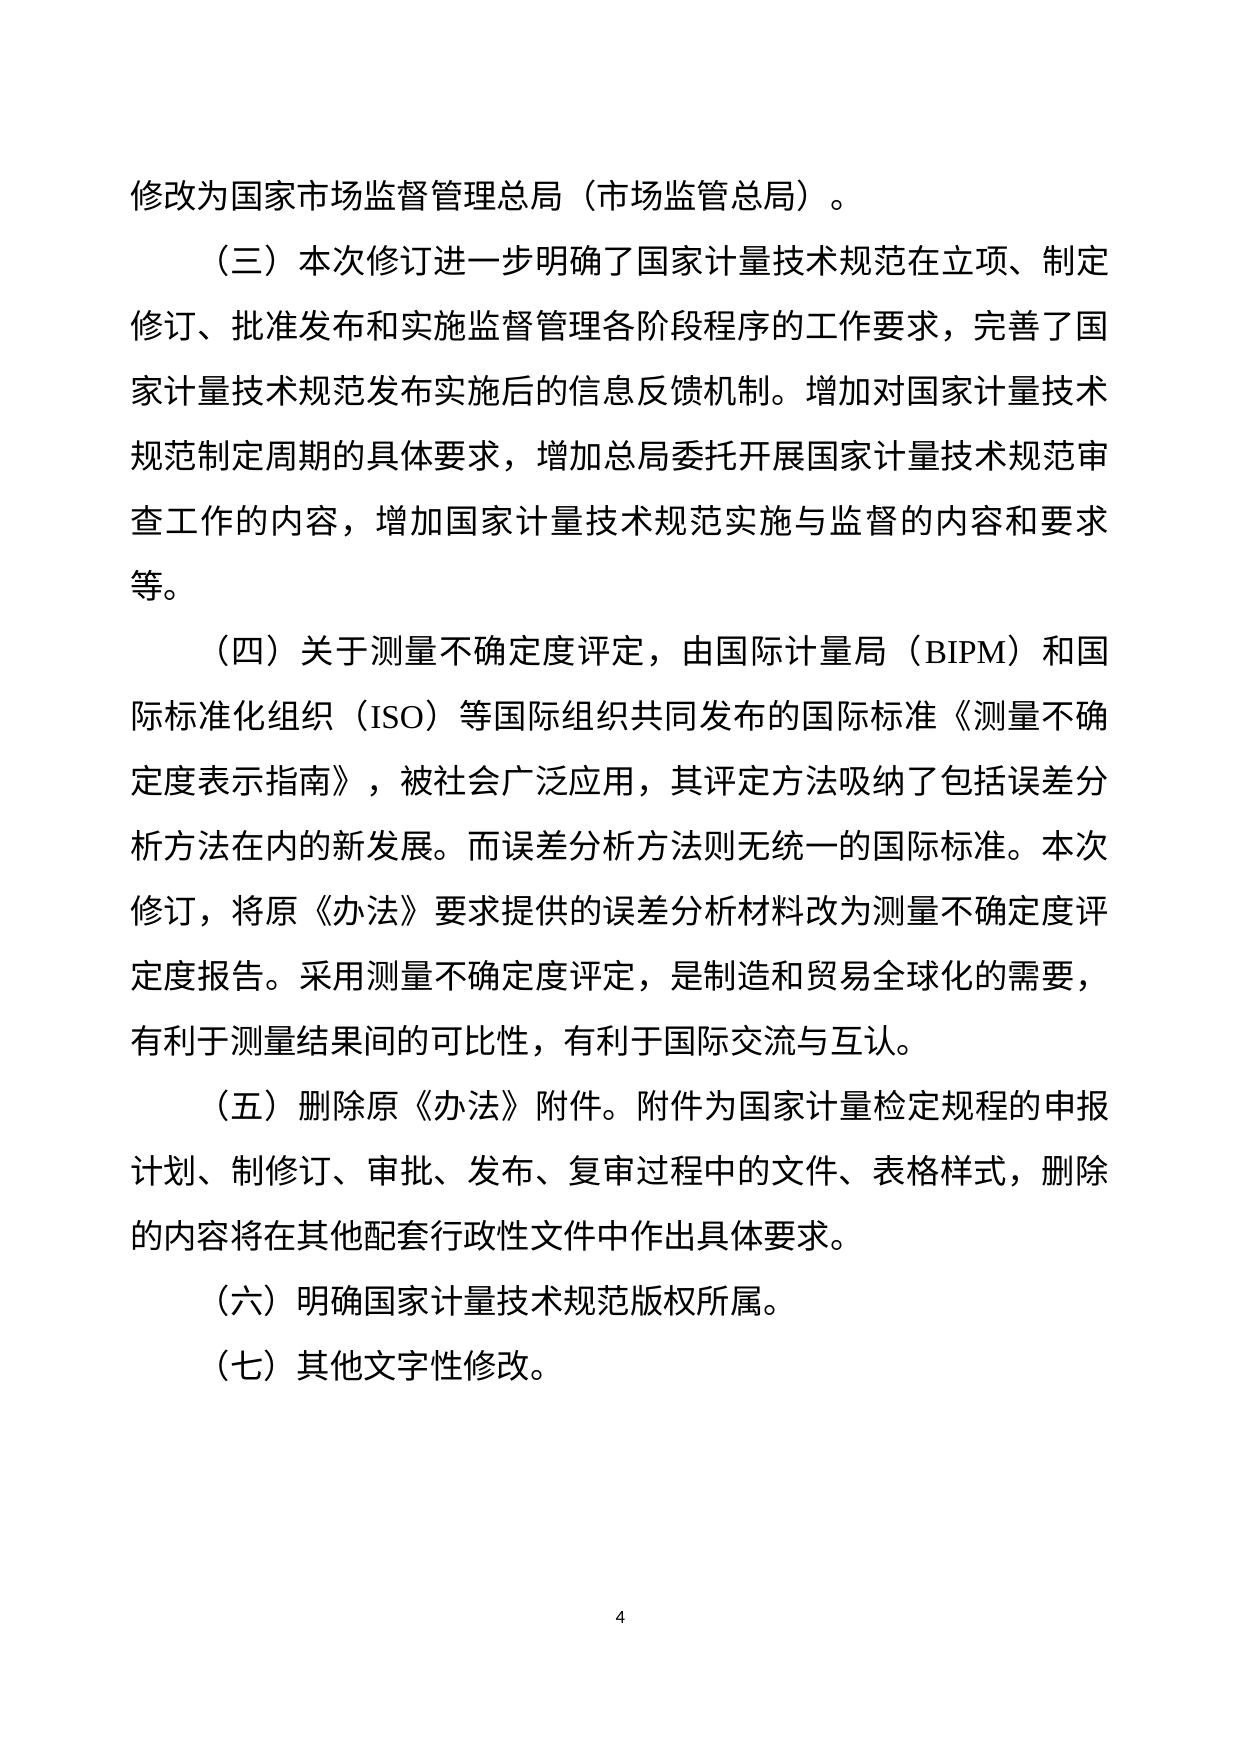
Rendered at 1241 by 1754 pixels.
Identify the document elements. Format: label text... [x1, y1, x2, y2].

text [130, 162, 1110, 227]
text （三）本次修订进一步明确了国家计量技术规范在立项、制定修订、批准发布和实施监督管理各阶段程序的工作要求，完善了国家计量技术规范发布实施后的信息反馈机制。增加对国家计量技术规范制定周期的具体要求，增加总局委托开展国家计量技术规范审查工作的内容，增加国家计量技术规范实施与监督的内容和要求等。 [130, 227, 1110, 617]
text （七）其他文字性修改。 [130, 1332, 1110, 1397]
text （五）删除原《办法》附件。附件为国家计量检定规程的申报计划、制修订、审批、发布、复审过程中的文件、表格样式，删除的内容将在其他配套行政性文件中作出具体要求。 [130, 1072, 1110, 1267]
text （四）关于测量不确定度评定，由国际计量局（BIPM）和国际标准化组织（ISO）等国际组织共同发布的国际标准《测量不确定度表示指南》，被社会广泛应用，其评定方法吸纳了包括误差分析方法在内的新发展。而误差分析方法则无统一的国际标准。本次修订，将原《办法》要求提供的误差分析材料改为测量不确定度评定度报告。采用测量不确定度评定，是制造和贸易全球化的需要，有利于测量结果间的可比性，有利于国际交流与互认。 [130, 617, 1110, 1072]
text （六）明确国家计量技术规范版权所属。 [130, 1267, 1110, 1332]
